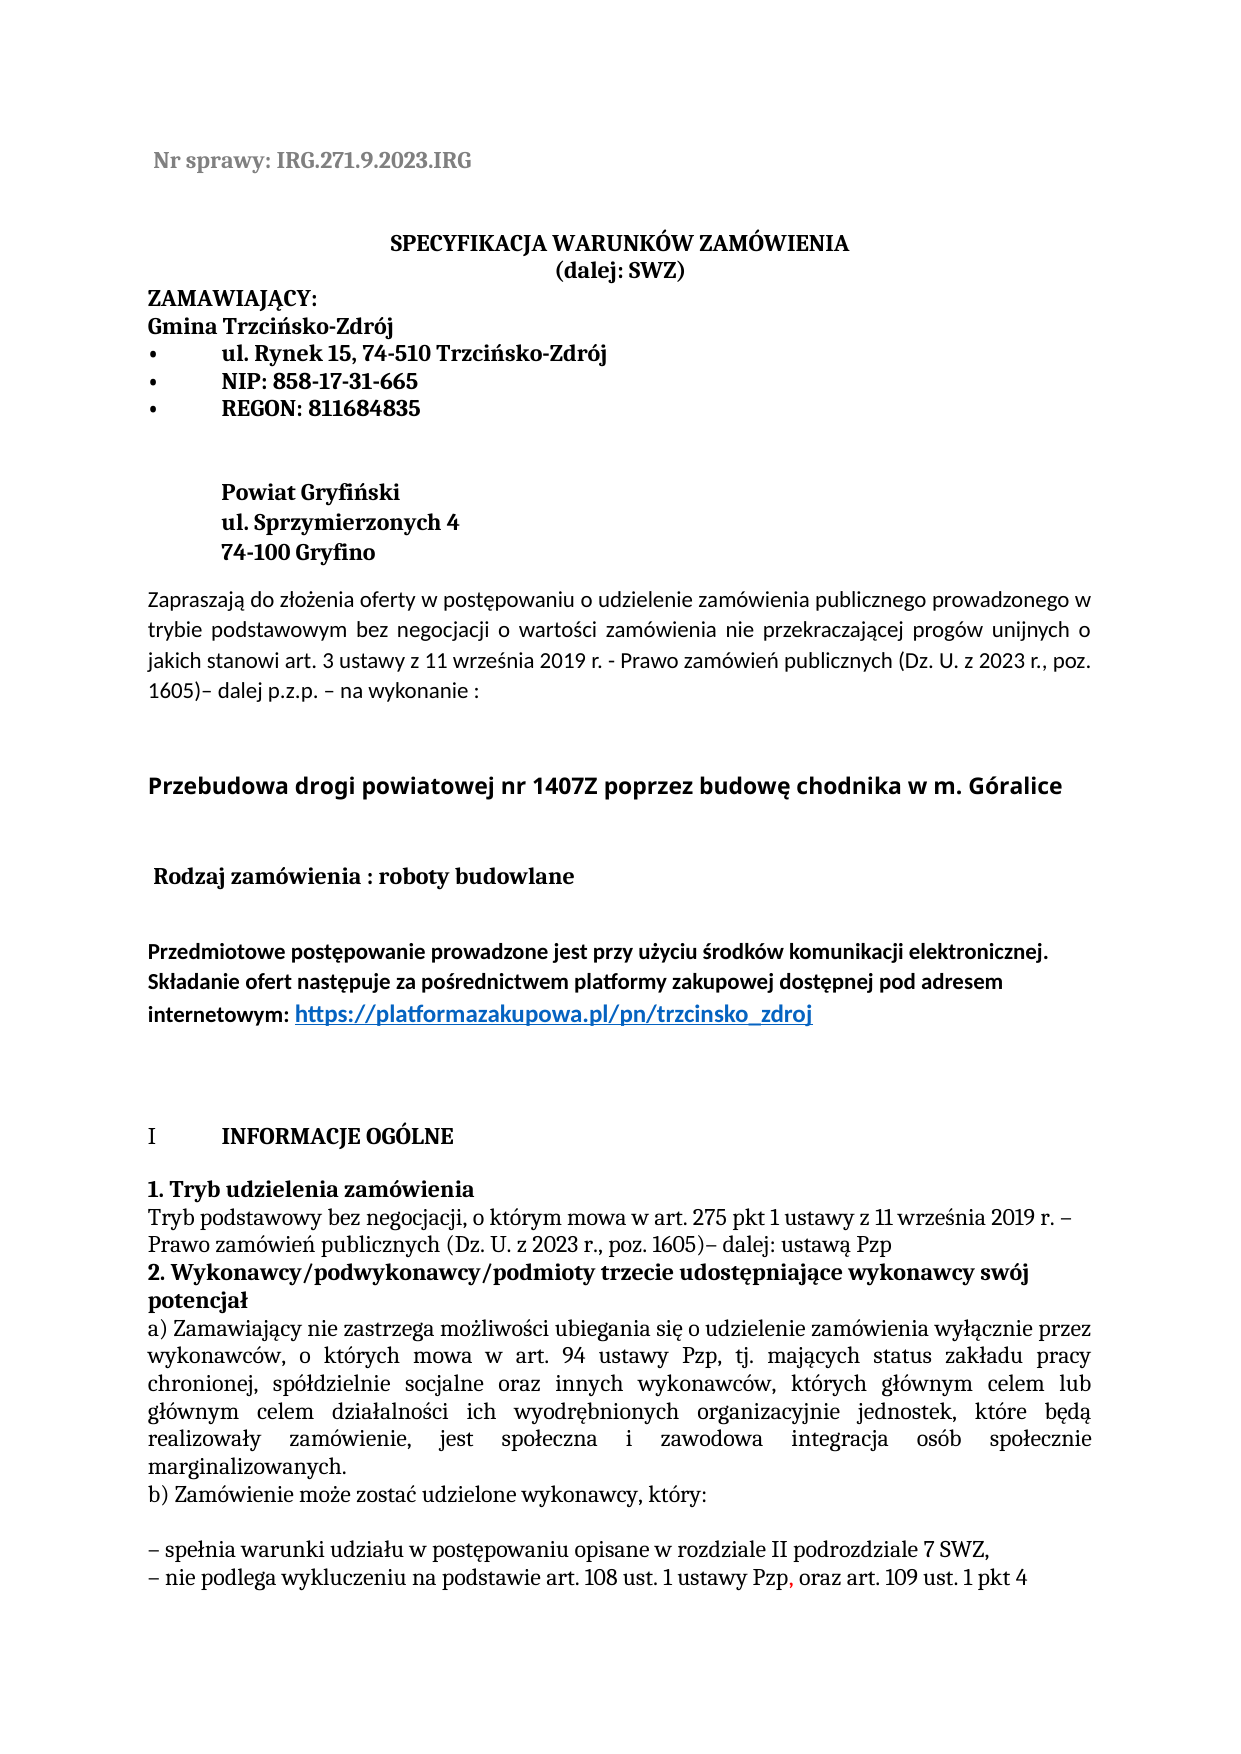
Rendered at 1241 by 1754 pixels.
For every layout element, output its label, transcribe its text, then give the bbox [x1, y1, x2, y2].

text a) Zamawiający nie zastrzega możliwości ubiegania się o udzielenie zamówienia wyłącznie przez wykonawców, o których mowa w art. 94 ustawy Pzp, tj. mających status zakładu pracy chronionej, spółdzielnie socjalne oraz innych wykonawców, których głównym celem lub głównym celem działalności ich wyodrębnionych organizacyjnie jednostek, które będą realizowały zamówienie, jest społeczna i zawodowa integracja osób społecznie marginalizowanych. [148, 1315, 1093, 1480]
text Tryb podstawowy bez negocjacji, o którym mowa w art. 275 pkt 1 ustawy z 11 września 2019 r. – Prawo zamówień publicznych (Dz. U. z 2023 r., poz. 1605)– dalej: ustawą Pzp [148, 1204, 1093, 1259]
text • ul. Rynek 15, 74-510 Trzcińsko-Zdrój [148, 340, 1093, 368]
text – spełnia warunki udziału w postępowaniu opisane w rozdziale II podrozdziale 7 SWZ, [148, 1536, 1093, 1564]
text 1. Tryb udzielenia zamówienia [148, 1176, 1093, 1204]
text Gmina Trzcińsko-Zdrój [148, 312, 1093, 340]
text Przedmiotowe postępowanie prowadzone jest przy użyciu środków komunikacji elektronicznej. Składanie ofert następuje za pośrednictwem platformy zakupowej dostępnej pod adresem internetowym: https://platformazakupowa.pl/pn/trzcinsko_zdroj [148, 937, 1093, 1028]
text • NIP: 858-17-31-665 [148, 368, 1093, 395]
text Zapraszają do złożenia oferty w postępowaniu o udzielenie zamówienia publicznego prowadzonego w trybie podstawowym bez negocjacji o wartości zamówienia nie przekraczającej progów unijnych o jakich stanowi art. 3 ustawy z 11 września 2019 r. - Prawo zamówień publicznych (Dz. U. z 2023 r., poz. 1605)– dalej p.z.p. – na wykonanie : [148, 585, 1093, 704]
text Powiat Gryfiński ul. Sprzymierzonych 4 74-100 Gryfino [148, 479, 1093, 566]
text b) Zamówienie może zostać udzielone wykonawcy, który: [148, 1481, 1093, 1509]
text SPECYFIKACJA WARUNKÓW ZAMÓWIENIA [148, 230, 1093, 257]
text – nie podlega wykluczeniu na podstawie art. 108 ust. 1 ustawy Pzp, oraz art. 109 ust. 1 pkt 4 [148, 1564, 1093, 1591]
text Przebudowa drogi powiatowej nr 1407Z poprzez budowę chodnika w m. Góralice [148, 770, 1077, 801]
text • REGON: 811684835 [148, 395, 1093, 452]
text Nr sprawy: IRG.271.9.2023.IRG [148, 147, 1093, 174]
text Rodzaj zamówienia : roboty budowlane [148, 863, 1093, 890]
text (dalej: SWZ) [148, 257, 1093, 285]
text ZAMAWIAJĄCY: [148, 285, 1093, 312]
text 2. Wykonawcy/podwykonawcy/podmioty trzecie udostępniające wykonawcy swój potencjał [148, 1259, 1093, 1314]
list INFORMACJE OGÓLNE [148, 1123, 1093, 1151]
